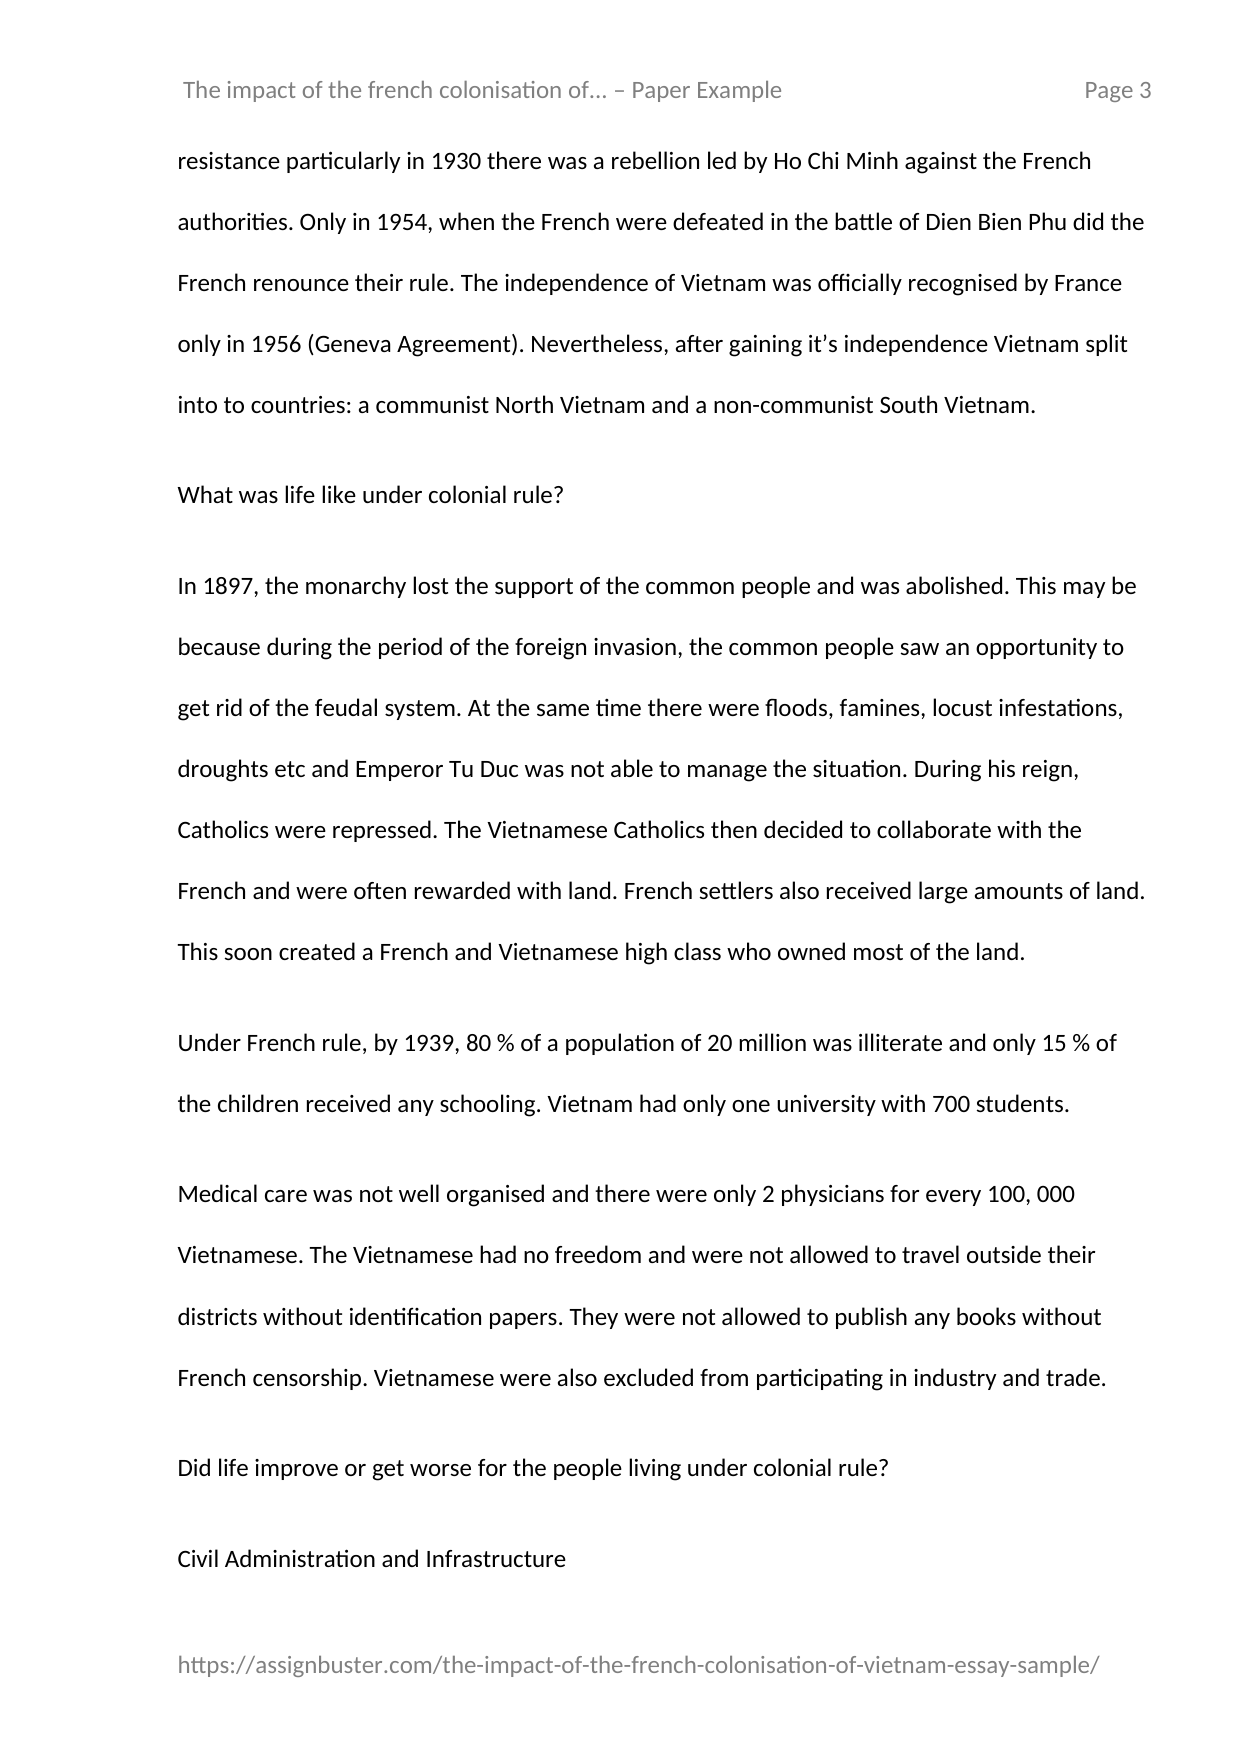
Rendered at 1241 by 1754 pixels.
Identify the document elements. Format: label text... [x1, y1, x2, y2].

text Under French rule, by 1939, 80 % of a population of 20 million was illiterate and only 15 % of the children received any schooling. Vietnam had only one university with 700 students. [177, 1027, 1152, 1118]
text Did life improve or get worse for the people living under colonial rule? [177, 1452, 1152, 1483]
text Civil Administration and Infrastructure [177, 1543, 1152, 1573]
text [177, 145, 1152, 420]
text Medical care was not well organised and there were only 2 physicians for every 100, 000 Vietnamese. The Vietnamese had no freedom and were not allowed to travel outside their districts without identification papers. They were not allowed to publish any books without French censorship. Vietnamese were also excluded from participating in industry and trade. [177, 1178, 1152, 1392]
text In 1897, the monarchy lost the support of the common people and was abolished. This may be because during the period of the foreign invasion, the common people saw an opportunity to get rid of the feudal system. At the same time there were floods, famines, locust infestations, droughts etc and Emperor Tu Duc was not able to manage the situation. During his reign, Catholics were repressed. The Vietnamese Catholics then decided to collaborate with the French and were often rewarded with land. French settlers also received large amounts of land. This soon created a French and Vietnamese high class who owned most of the land. [177, 570, 1152, 967]
text What was life like under colonial rule? [177, 480, 1152, 510]
